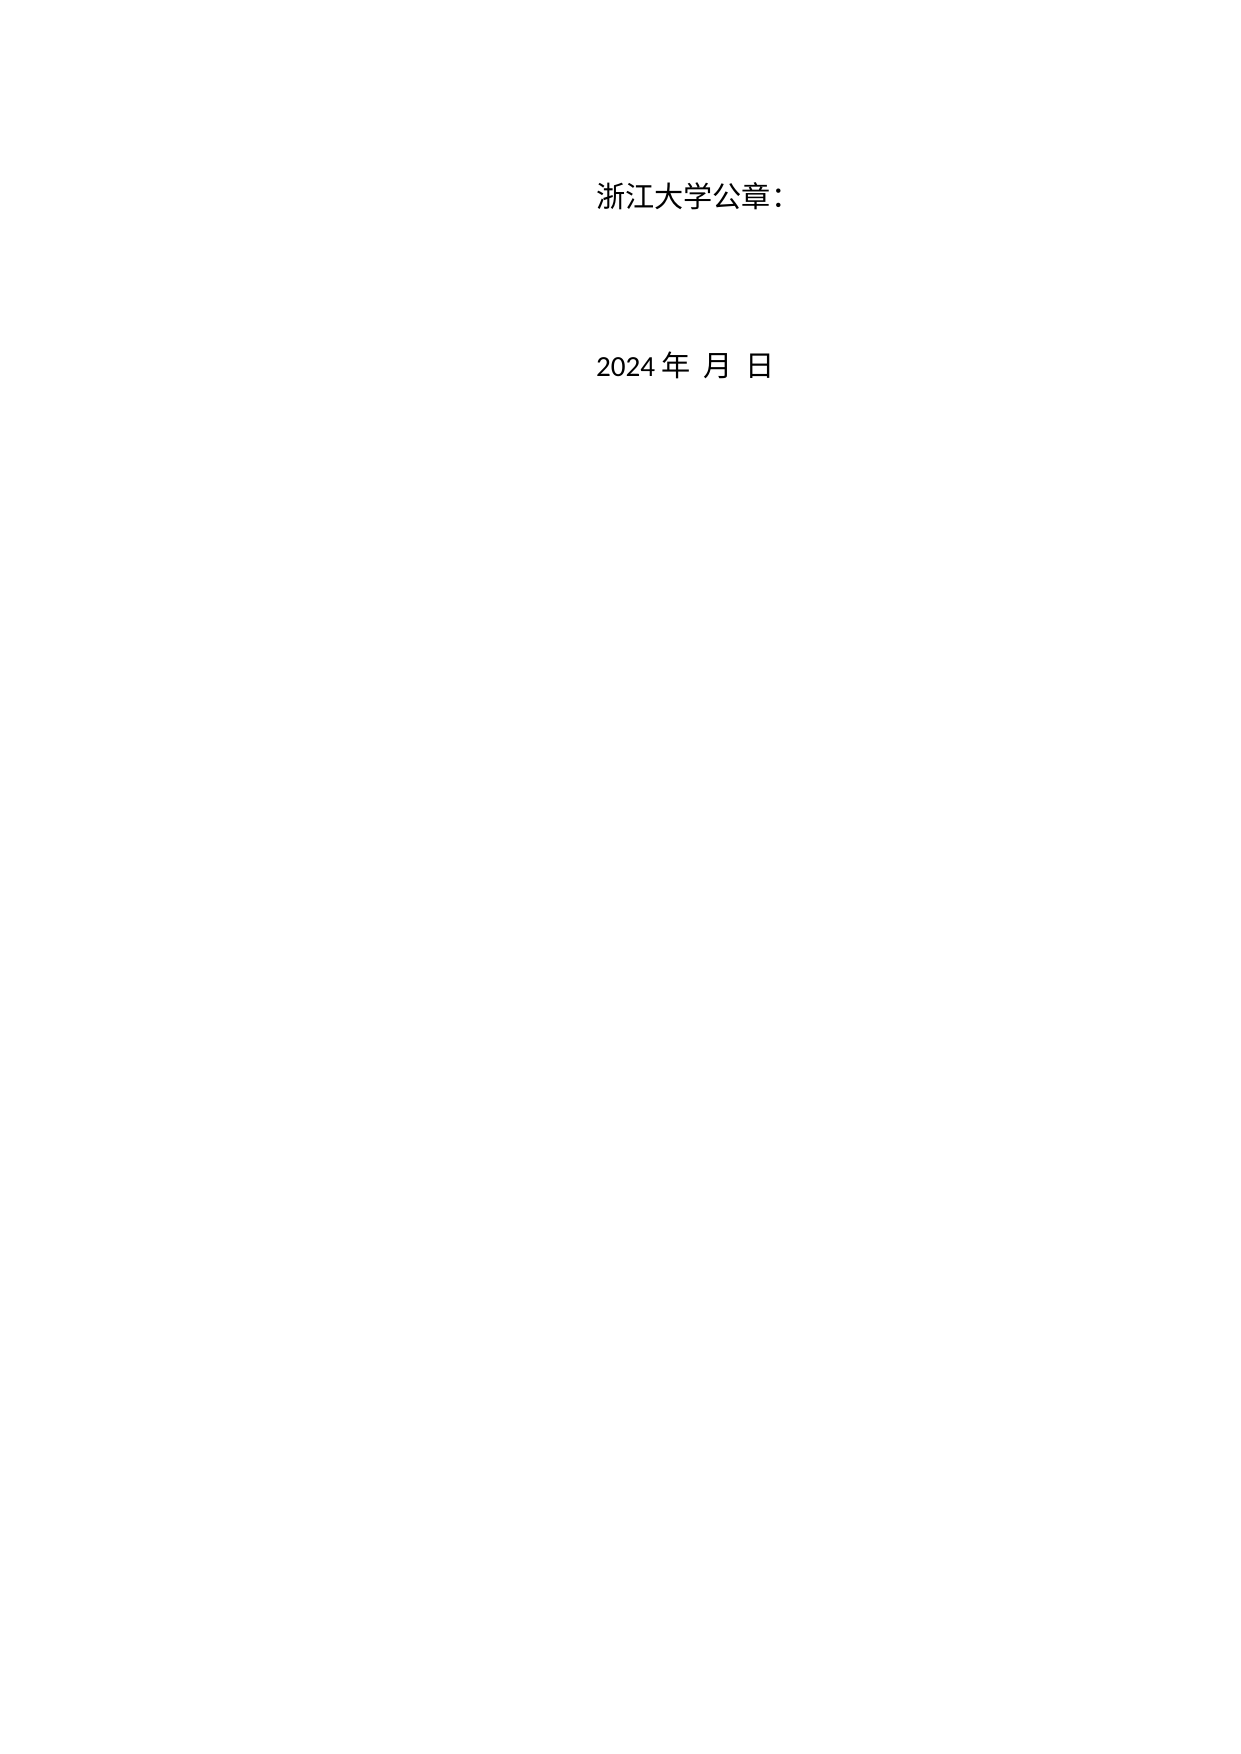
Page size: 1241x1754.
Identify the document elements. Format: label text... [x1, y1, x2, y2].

text 浙江大学公章： [187, 162, 1053, 227]
text 2024年 月 日 [187, 331, 1053, 396]
